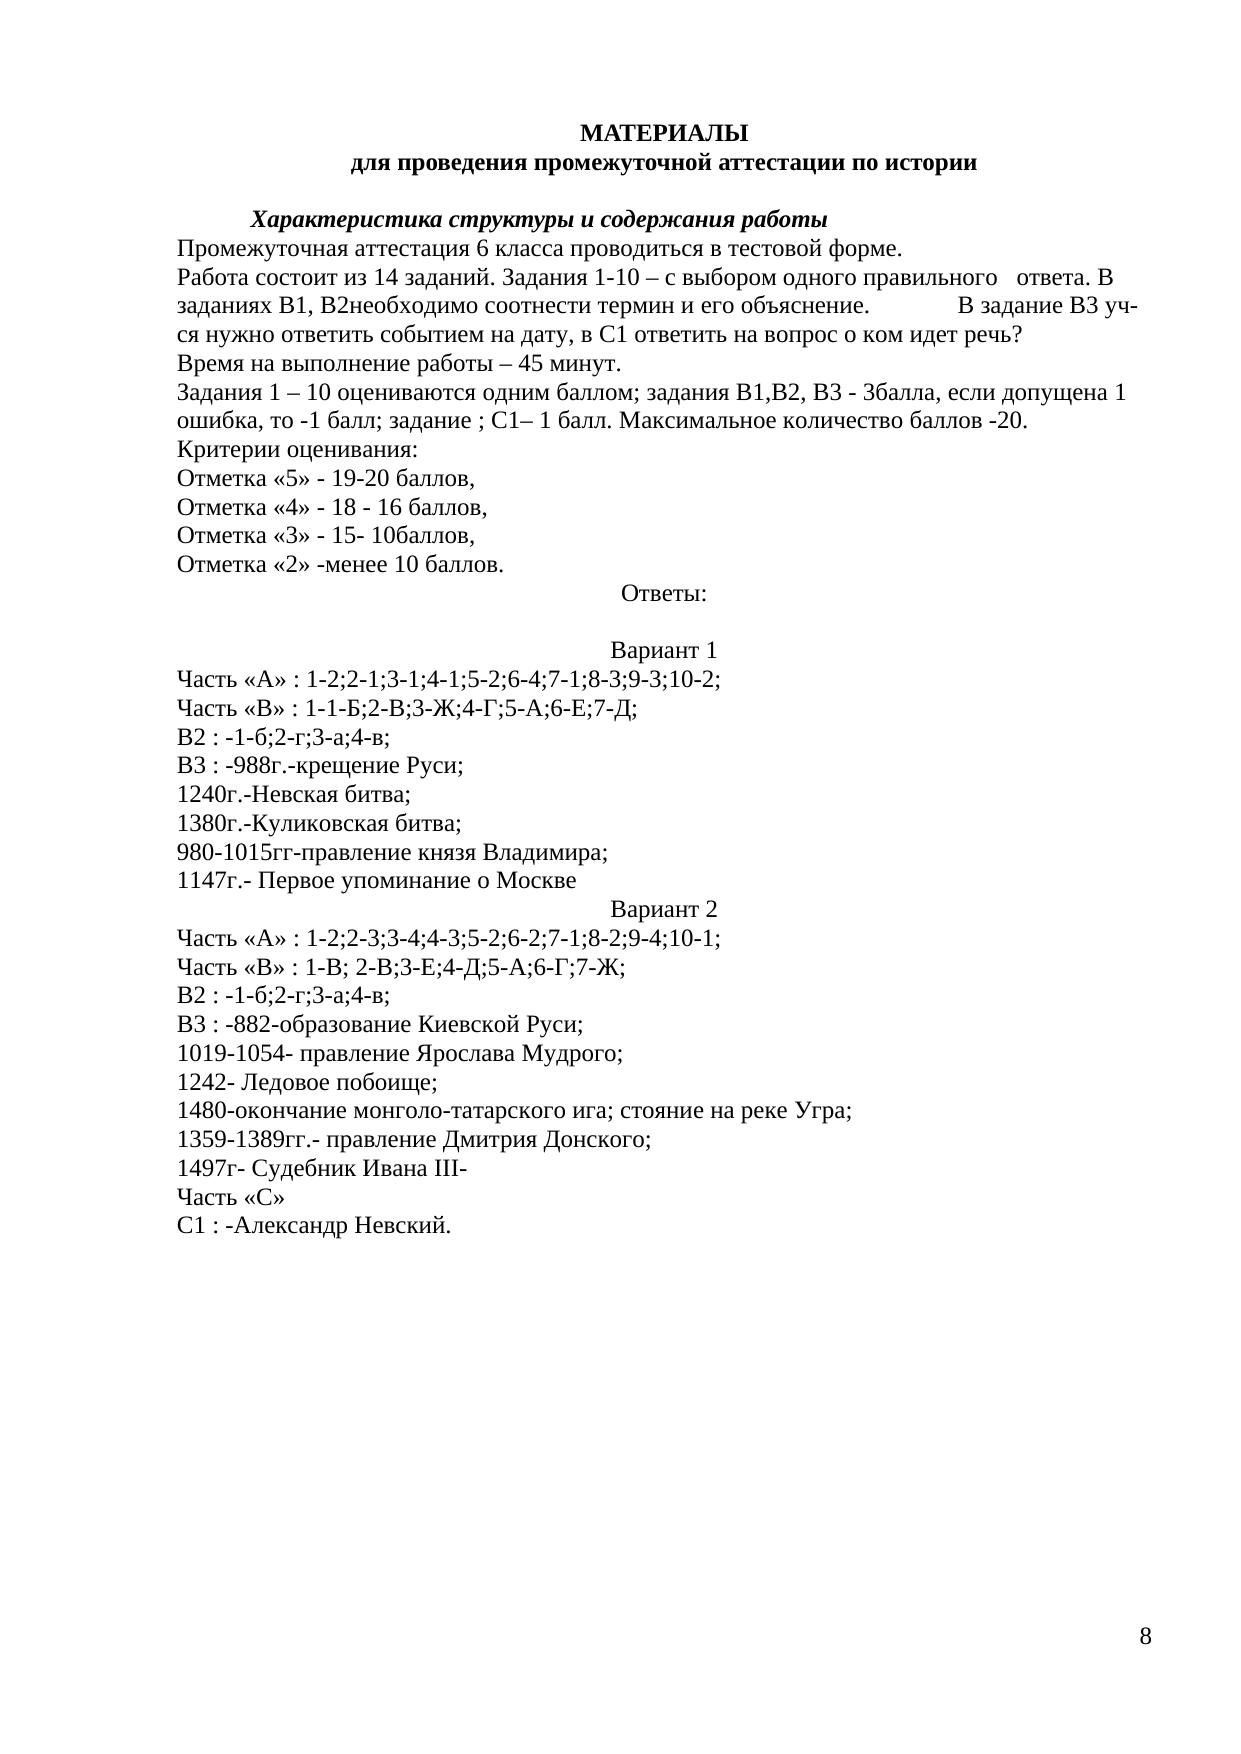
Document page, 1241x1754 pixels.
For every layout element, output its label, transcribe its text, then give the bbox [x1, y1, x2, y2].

text Задания 1 – 10 оцениваются одним баллом; задания В1,В2, В3 - 3балла, если допущена 1 ошибка, то -1 балл; задание ; С1– 1 балл. Максимальное количество баллов -20. [177, 377, 1152, 434]
text Промежуточная аттестация 6 класса проводиться в тестовой форме. [177, 233, 1152, 262]
text Часть «В» : 1-В; 2-В;3-Е;4-Д;5-А;6-Г;7-Ж; [177, 952, 1152, 981]
text МАТЕРИАЛЫ [177, 118, 1152, 147]
text 1380г.-Куликовская битва; [177, 808, 1152, 837]
text 1242- Ледовое побоище; [177, 1067, 1152, 1096]
text В2 : -1-б;2-г;3-а;4-в; [177, 722, 1152, 751]
text Работа состоит из 14 заданий. Задания 1-10 – с выбором одного правильного ответа. В заданиях В1, В2необходимо соотнести термин и его объяснение. В задание В3 уч-ся нужно ответить событием на дату, в С1 ответить на вопрос о ком идет речь? [177, 262, 1152, 348]
text для проведения промежуточной аттестации по истории [177, 147, 1152, 176]
text 1240г.-Невская битва; [177, 779, 1152, 808]
text Вариант 2 [177, 894, 1152, 923]
text Вариант 1 [177, 636, 1152, 664]
text Часть «С» [177, 1182, 1152, 1211]
text В2 : -1-б;2-г;3-а;4-в; [177, 981, 1152, 1009]
text Отметка «2» -менее 10 баллов. [177, 549, 1152, 578]
text 1480-окончание монголо-татарского ига; стояние на реке Угра; [177, 1096, 1152, 1124]
text Часть «В» : 1-1-Б;2-В;3-Ж;4-Г;5-А;6-Е;7-Д; [177, 693, 1152, 722]
text Отметка «5» - 19-20 баллов, [177, 463, 1152, 492]
text 1359-1389гг.- правление Дмитрия Донского; [177, 1124, 1152, 1153]
text 1497г- Судебник Ивана III- [177, 1153, 1152, 1182]
text В3 : -882-образование Киевской Руси; [177, 1009, 1152, 1038]
text Часть «А» : 1-2;2-1;3-1;4-1;5-2;6-4;7-1;8-3;9-3;10-2; [177, 664, 1152, 693]
text В3 : -988г.-крещение Руси; [177, 751, 1152, 779]
text 1147г.- Первое упоминание о Москве [177, 866, 1152, 894]
text Ответы: [177, 578, 1152, 607]
text Отметка «3» - 15- 10баллов, [177, 521, 1152, 549]
text Характеристика структуры и содержания работы [250, 204, 1152, 233]
text Часть «А» : 1-2;2-3;3-4;4-3;5-2;6-2;7-1;8-2;9-4;10-1; [177, 923, 1152, 952]
text С1 : -Александр Невский. [177, 1211, 1152, 1239]
text Критерии оценивания: [177, 434, 1152, 463]
text 980-1015гг-правление князя Владимира; [177, 837, 1152, 866]
text 1019-1054- правление Ярослава Мудрого; [177, 1038, 1152, 1067]
text Время на выполнение работы – 45 минут. [177, 348, 1152, 377]
text Отметка «4» - 18 - 16 баллов, [177, 492, 1152, 521]
